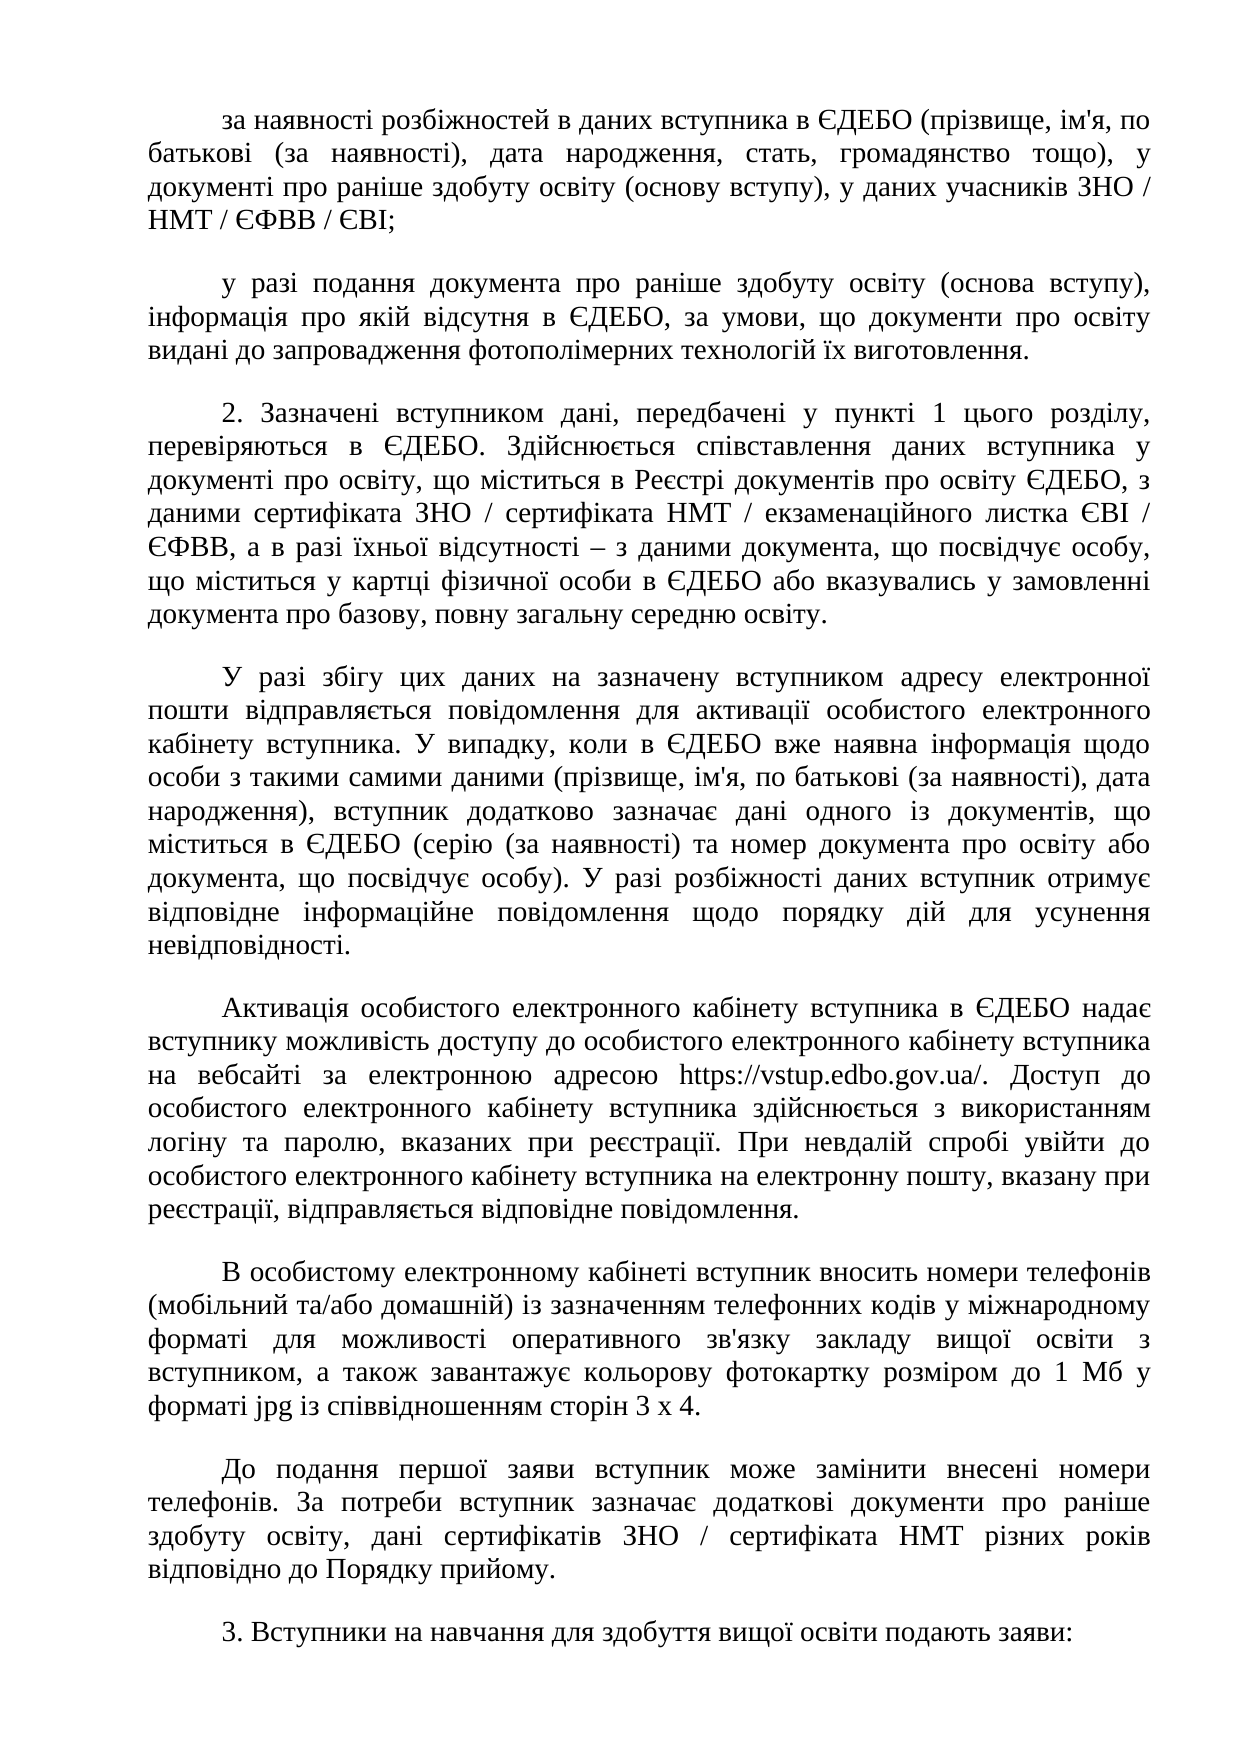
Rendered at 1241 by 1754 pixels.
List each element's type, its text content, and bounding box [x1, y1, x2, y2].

text 3. Вступники на навчання для здобуття вищої освіти подають заяви: [148, 1614, 1152, 1648]
text за наявності розбіжностей в даних вступника в ЄДЕБО (прізвище, ім'я, по батькові (за наявності), дата народження, стать, громадянство тощо), у документі про раніше здобуту освіту (основу вступу), у даних учасників ЗНО / НМТ / ЄФВВ / ЄВІ; [148, 102, 1152, 236]
text 2. Зазначені вступником дані, передбачені у пункті 1 цього розділу, перевіряються в ЄДЕБО. Здійснюється співставлення даних вступника у документі про освіту, що міститься в Реєстрі документів про освіту ЄДЕБО, з даними сертифіката ЗНО / сертифіката НМТ / екзаменаційного листка ЄВІ / ЄФВВ, а в разі їхньої відсутності – з даними документа, що посвідчує особу, що міститься у картці фізичної особи в ЄДЕБО або вказувались у замовленні документа про базову, повну загальну середню освіту. [148, 395, 1152, 630]
text Активація особистого електронного кабінету вступника в ЄДЕБО надає вступнику можливість доступу до особистого електронного кабінету вступника на вебсайті за електронною адресою https://vstup.edbo.gov.ua/. Доступ до особистого електронного кабінету вступника здійснюється з використанням логіну та паролю, вказаних при реєстрації. При невдалій спробі увійти до особистого електронного кабінету вступника на електронну пошту, вказану при реєстрації, відправляється відповідне повідомлення. [148, 990, 1152, 1225]
text У разі збігу цих даних на зазначену вступником адресу електронної пошти відправляється повідомлення для активації особистого електронного кабінету вступника. У випадку, коли в ЄДЕБО вже наявна інформація щодо особи з такими самими даними (прізвище, ім'я, по батькові (за наявності), дата народження), вступник додатково зазначає дані одного із документів, що міститься в ЄДЕБО (серію (за наявності) та номер документа про освіту або документа, що посвідчує особу). У разі розбіжності даних вступник отримує відповідне інформаційне повідомлення щодо порядку дій для усунення невідповідності. [148, 659, 1152, 961]
text В особистому електронному кабінеті вступник вносить номери телефонів (мобільний та/або домашній) із зазначенням телефонних кодів у міжнародному форматі для можливості оперативного зв'язку закладу вищої освіти з вступником, а також завантажує кольорову фотокартку розміром до 1 Мб у форматі jpg із співвідношенням сторін 3 х 4. [148, 1254, 1152, 1422]
text у разі подання документа про раніше здобуту освіту (основа вступу), інформація про якій відсутня в ЄДЕБО, за умови, що документи про освіту видані до запровадження фотополімерних технологій їх виготовлення. [148, 265, 1152, 366]
text До подання першої заяви вступник може замінити внесені номери телефонів. За потреби вступник зазначає додаткові документи про раніше здобуту освіту, дані сертифікатів ЗНО / сертифіката НМТ різних років відповідно до Порядку прийому. [148, 1451, 1152, 1585]
